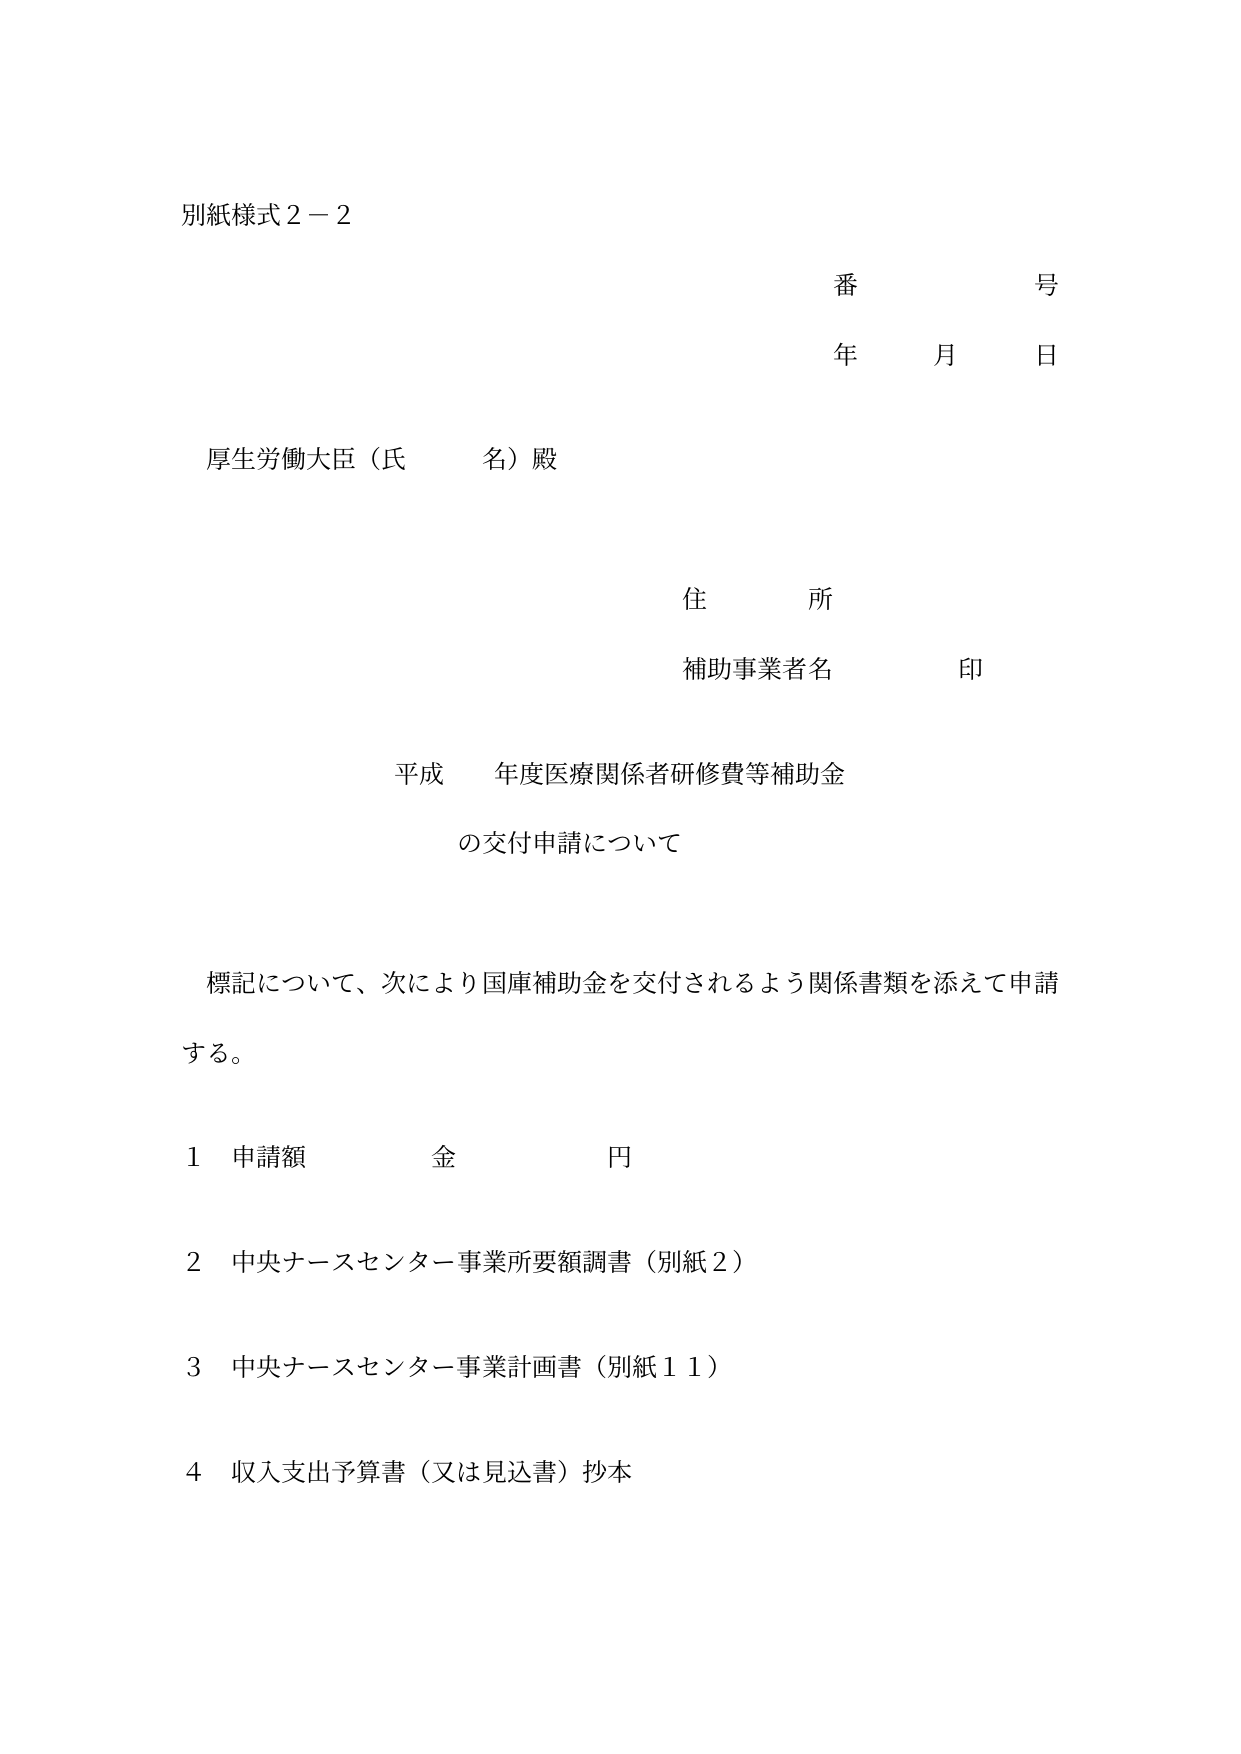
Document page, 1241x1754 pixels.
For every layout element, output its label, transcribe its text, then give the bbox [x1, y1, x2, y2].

text 年 月 日 [181, 319, 1059, 388]
text 標記について、次により国庫補助金を交付されるよう関係書類を添えて申請する。 [181, 947, 1059, 1086]
text ２ 中央ナースセンター事業所要額調書（別紙２） [181, 1226, 1059, 1296]
text の交付申請について [181, 807, 1059, 877]
text 番 号 [181, 249, 1059, 319]
text 平成 年度医療関係者研修費等補助金 [181, 737, 1059, 807]
text ４ 収入支出予算書（又は見込書）抄本 [181, 1435, 1059, 1505]
text ３ 中央ナースセンター事業計画書（別紙１１） [181, 1331, 1059, 1400]
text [181, 179, 1059, 249]
text 補助事業者名 印 [181, 633, 1059, 702]
text １ 申請額 金 円 [181, 1121, 1059, 1191]
text 厚生労働大臣（氏 名）殿 [181, 423, 1059, 493]
text 住 所 [181, 563, 1059, 633]
